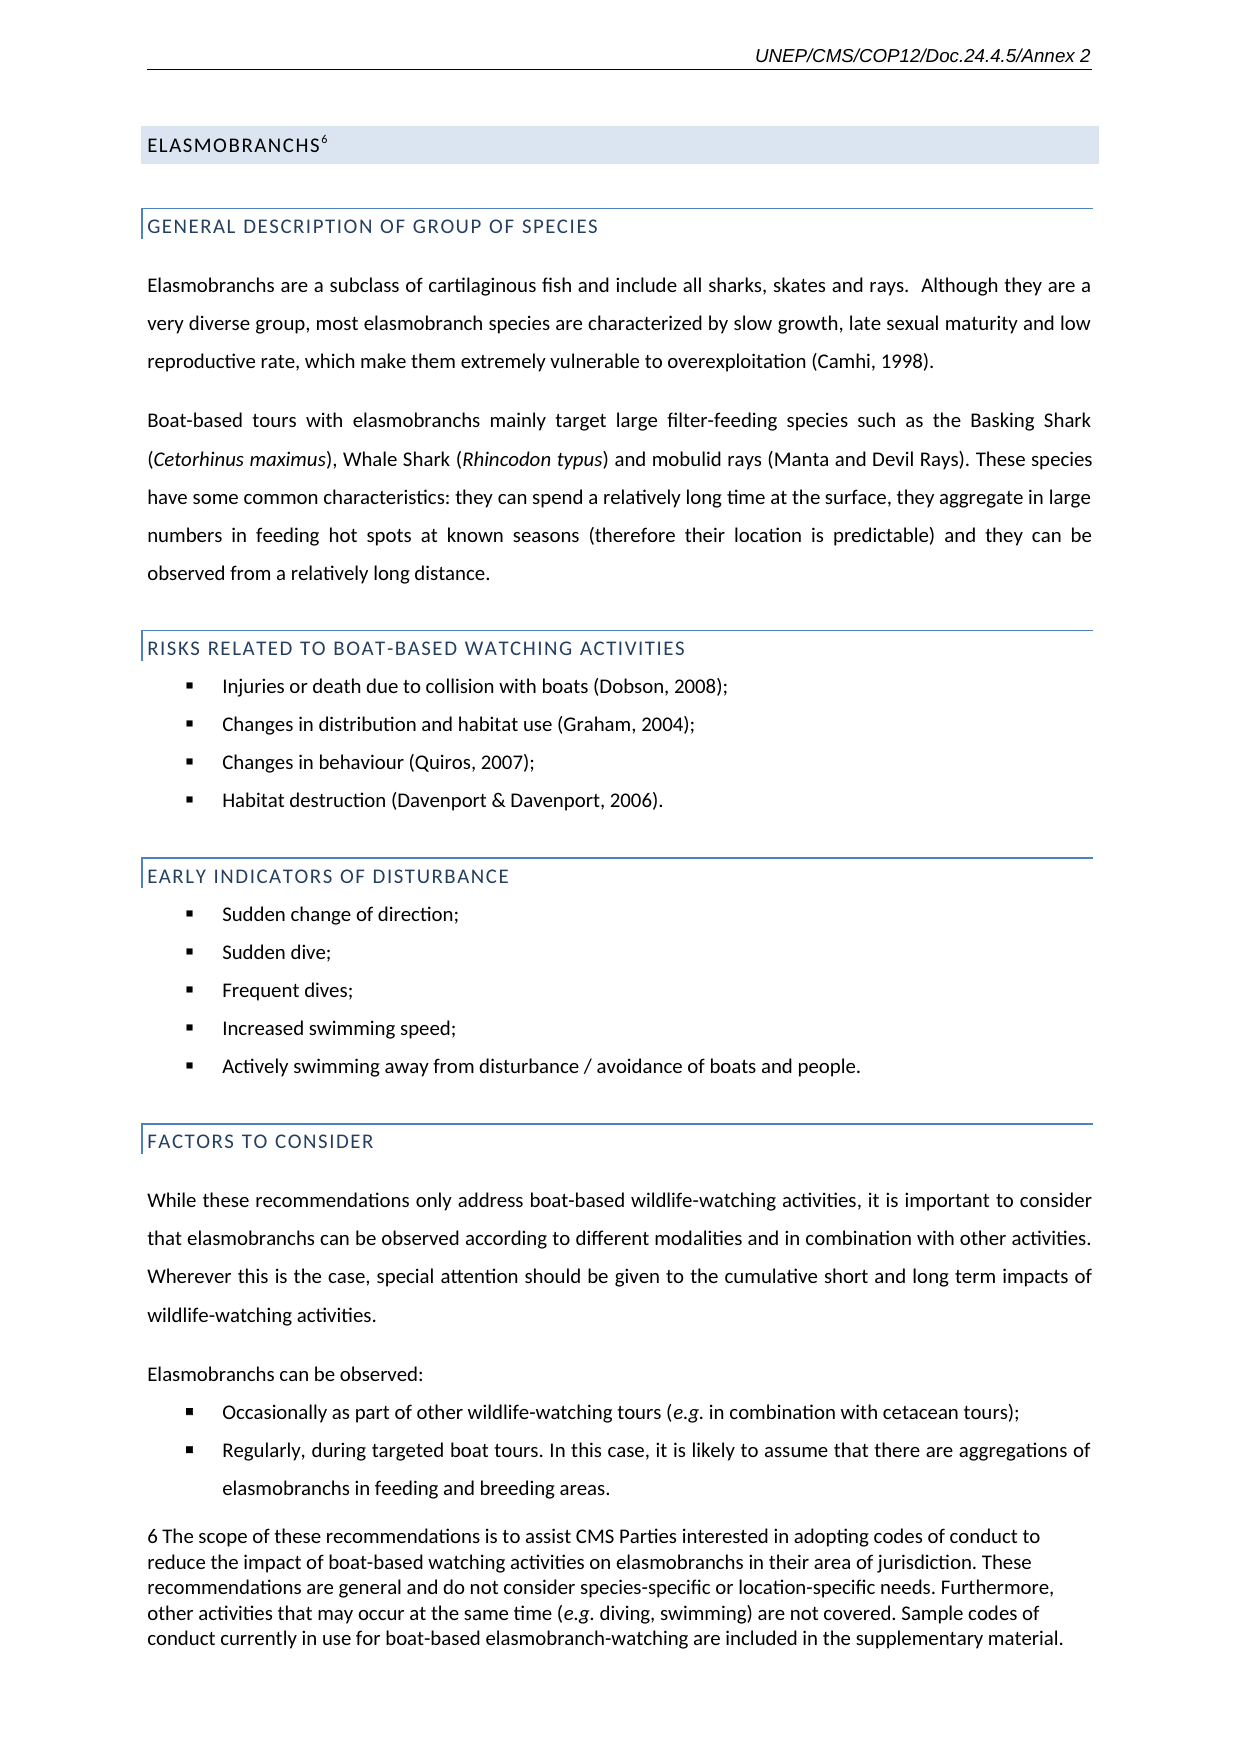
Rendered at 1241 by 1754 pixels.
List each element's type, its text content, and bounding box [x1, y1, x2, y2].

list Increased swimming speed; [184, 1015, 1093, 1041]
text Elasmobranchs [147, 132, 1093, 157]
list Occasionally as part of other wildlife-watching tours (e.g. in combination with cetacean tours); [184, 1399, 1093, 1424]
text Early indicators of Disturbance [143, 859, 1093, 888]
text Risks related to boat-based watching activities [143, 631, 1093, 661]
list Actively swimming away from disturbance / avoidance of boats and people. [184, 1053, 1093, 1079]
text Elasmobranchs are a subclass of cartilaginous fish and include all sharks, skates and rays. Although they are a very diverse group, most elasmobranch species are characterized by slow growth, late sexual maturity and low reproductive rate, which make them extremely vulnerable to overexploitation (Camhi, 1998). [147, 272, 1093, 374]
text Boat-based tours with elasmobranchs mainly target large filter-feeding species such as the Basking Shark (Cetorhinus maximus), Whale Shark (Rhincodon typus) and mobulid rays (Manta and Devil Rays). These species have some common characteristics: they can spend a relatively long time at the surface, they aggregate in large numbers in feeding hot spots at known seasons (therefore their location is predictable) and they can be observed from a relatively long distance. [147, 408, 1093, 586]
list Changes in distribution and habitat use (Graham, 2004); [184, 711, 1093, 737]
text Elasmobranchs can be observed: [147, 1361, 1093, 1386]
list Regularly, during targeted boat tours. In this case, it is likely to assume that there are aggregations of elasmobranchs in feeding and breeding areas. [184, 1437, 1093, 1501]
text While these recommendations only address boat-based wildlife-watching activities, it is important to consider that elasmobranchs can be observed according to different modalities and in combination with other activities. Wherever this is the case, special attention should be given to the cumulative short and long term impacts of wildlife-watching activities. [147, 1187, 1093, 1327]
list Changes in behaviour (Quiros, 2007); [184, 749, 1093, 775]
list Habitat destruction (Davenport & Davenport, 2006). [184, 788, 1093, 813]
list Sudden dive; [184, 939, 1093, 964]
list Frequent dives; [184, 977, 1093, 1003]
text Factors to consider [143, 1125, 1093, 1154]
list Injuries or death due to collision with boats (Dobson, 2008); [184, 673, 1093, 699]
list Sudden change of direction; [184, 901, 1093, 926]
text General description of group of species [143, 209, 1093, 239]
